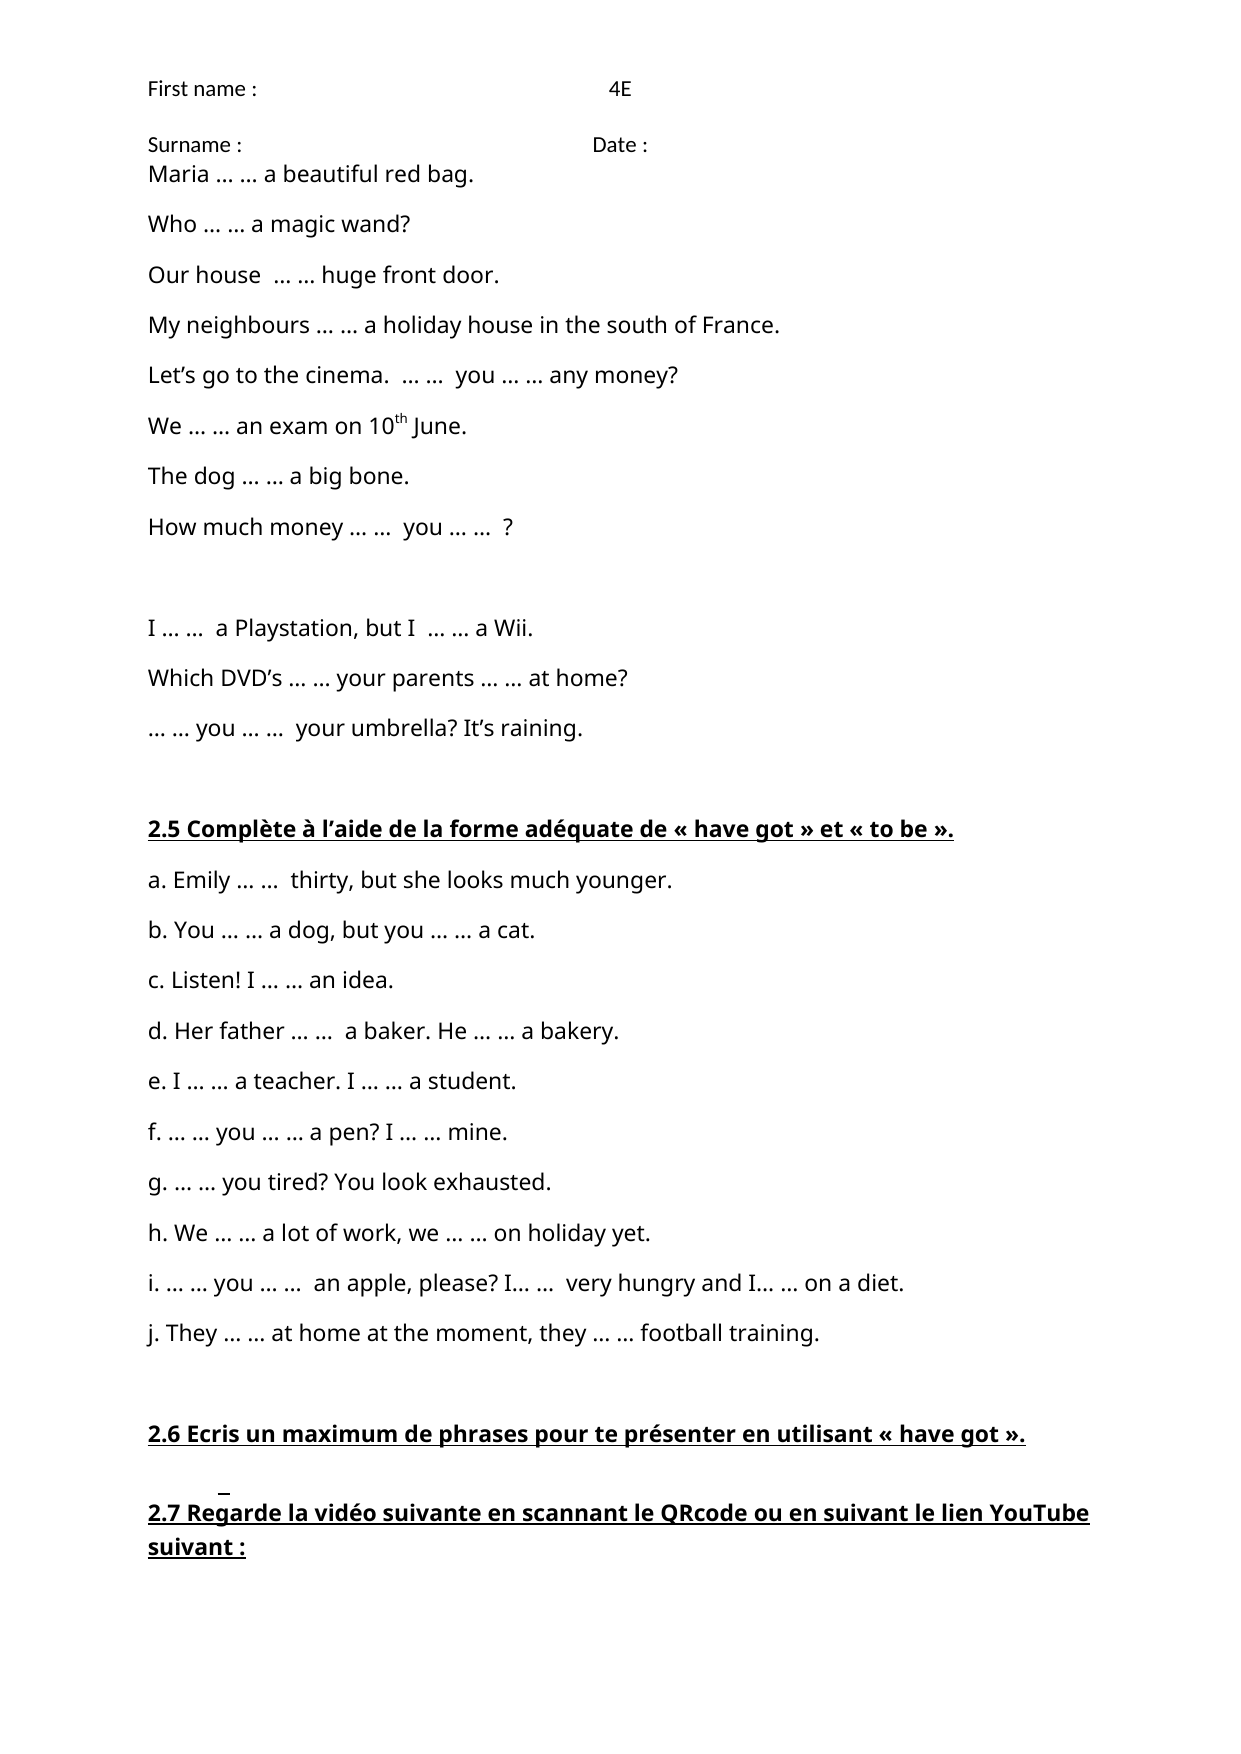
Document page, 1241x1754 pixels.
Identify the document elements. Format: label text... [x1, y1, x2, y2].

text e. I … … a teacher. I … … a student. [148, 1065, 1093, 1097]
text My neighbours … … a holiday house in the south of France. [148, 309, 1093, 340]
text Our house … … huge front door. [148, 259, 1093, 290]
text c. Listen! I … … an idea. [148, 964, 1093, 996]
text … … you … … your umbrella? It’s raining. [148, 712, 1093, 744]
text b. You … … a dog, but you … … a cat. [148, 914, 1093, 945]
text j. They … … at home at the moment, they … … football training. [148, 1317, 1093, 1349]
text Which DVD’s … … your parents … … at home? [148, 662, 1093, 693]
text The dog … … a big bone. [148, 460, 1093, 492]
text 2.6 Ecris un maximum de phrases pour te présenter en utilisant « have got ». [148, 1418, 1093, 1449]
text a. Emily … … thirty, but she looks much younger. [148, 864, 1093, 895]
text I … … a Playstation, but I … … a Wii. [148, 612, 1093, 643]
text Let’s go to the cinema. … … you … … any money? [148, 359, 1093, 391]
text Who … … a magic wand? [148, 208, 1093, 239]
text We … … an exam on 10th June. [148, 410, 1093, 441]
text i. … … you … … an apple, please? I… … very hungry and I… … on a diet. [148, 1267, 1093, 1298]
text 2.7 Regarde la vidéo suivante en scannant le QRcode ou en suivant le lien YouTube suivant : [148, 1497, 1093, 1562]
text d. Her father … … a baker. He … … a bakery. [148, 1015, 1093, 1046]
text h. We … … a lot of work, we … … on holiday yet. [148, 1217, 1093, 1248]
text How much money … … you … … ? [148, 511, 1093, 542]
text g. … … you tired? You look exhausted. [148, 1166, 1093, 1197]
text 2.5 Complète à l’aide de la forme adéquate de « have got » et « to be ». [148, 813, 1093, 844]
text f. … … you … … a pen? I … … mine. [148, 1116, 1093, 1147]
text Maria … … a beautiful red bag. [148, 158, 1093, 189]
